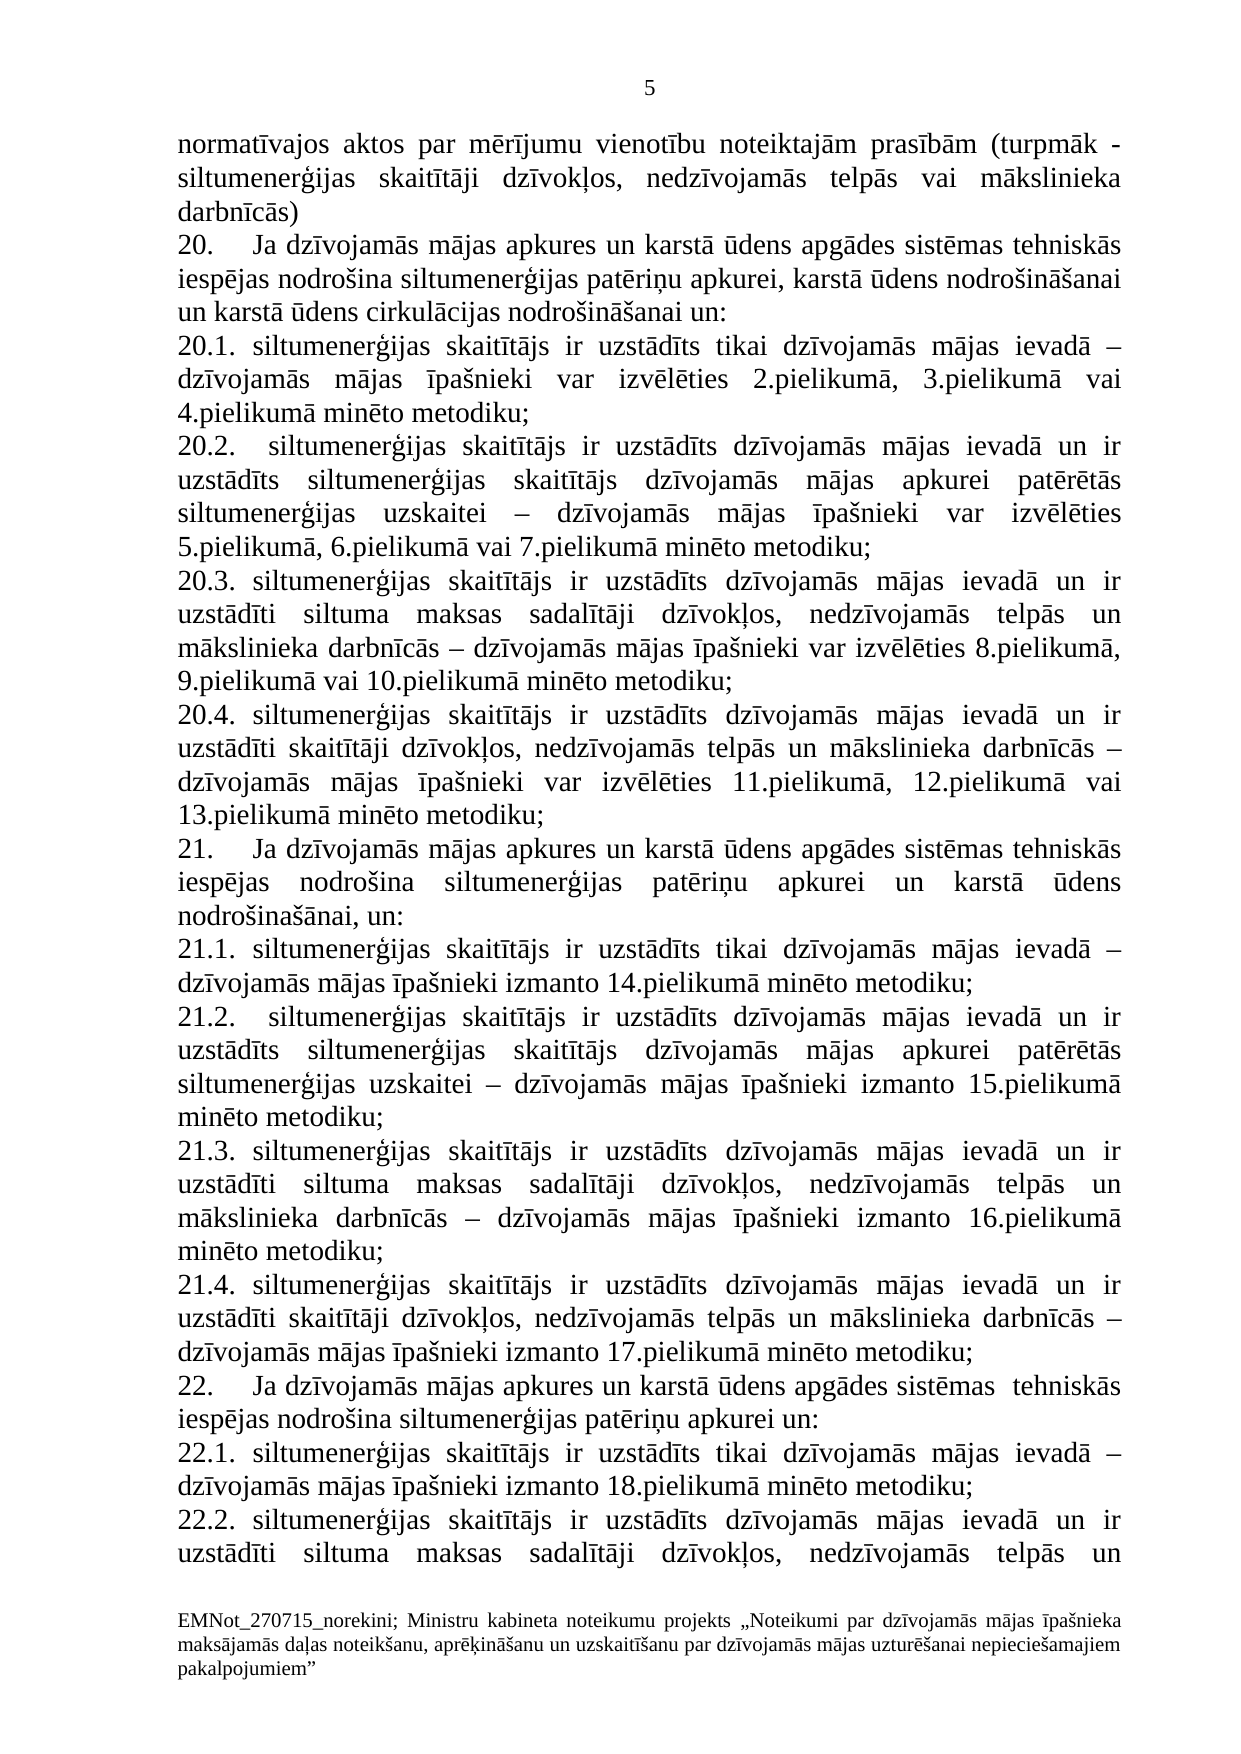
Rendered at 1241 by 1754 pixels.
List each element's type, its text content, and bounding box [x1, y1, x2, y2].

list siltumenerģijas skaitītājs ir uzstādīts dzīvojamās mājas ievadā un ir uzstādīts siltumenerģijas skaitītājs dzīvojamās mājas apkurei patērētās siltumenerģijas uzskaitei – dzīvojamās mājas īpašnieki izmanto 15.pielikumā minēto metodiku; [177, 999, 1122, 1133]
list siltumenerģijas skaitītājs ir uzstādīts dzīvojamās mājas ievadā un ir uzstādīts siltumenerģijas skaitītājs dzīvojamās mājas apkurei patērētās siltumenerģijas uzskaitei – dzīvojamās mājas īpašnieki var izvēlēties 5.pielikumā, 6.pielikumā vai 7.pielikumā minēto metodiku; [177, 428, 1122, 563]
list siltumenerģijas skaitītājs ir uzstādīts tikai dzīvojamās mājas ievadā – dzīvojamās mājas īpašnieki izmanto 18.pielikumā minēto metodiku; [177, 1435, 1122, 1502]
list Ja dzīvojamās mājas apkures un karstā ūdens apgādes sistēmas tehniskās iespējas nodrošina siltumenerģijas patēriņu apkurei, karstā ūdens nodrošināšanai un karstā ūdens cirkulācijas nodrošināšanai un: [177, 227, 1122, 328]
list Ja dzīvojamās mājas apkures un karstā ūdens apgādes sistēmas tehniskās iespējas nodrošina siltumenerģijas patēriņu apkurei un: [177, 1368, 1122, 1435]
list siltumenerģijas skaitītājs ir uzstādīts tikai dzīvojamās mājas ievadā – dzīvojamās mājas īpašnieki izmanto 14.pielikumā minēto metodiku; [177, 932, 1122, 999]
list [177, 1502, 1122, 1569]
list siltumenerģijas skaitītājs ir uzstādīts dzīvojamās mājas ievadā un ir uzstādīti skaitītāji dzīvokļos, nedzīvojamās telpās un mākslinieka darbnīcās – dzīvojamās mājas īpašnieki var izvēlēties 11.pielikumā, 12.pielikumā vai 13.pielikumā minēto metodiku; [177, 697, 1122, 831]
list Ja dzīvojamās mājas apkures un karstā ūdens apgādes sistēmas tehniskās iespējas nodrošina siltumenerģijas patēriņu apkurei un karstā ūdens nodrošinašānai, un: [177, 831, 1122, 932]
list siltumenerģijas skaitītājs ir uzstādīts dzīvojamās mājas ievadā un ir uzstādīti siltuma maksas sadalītāji dzīvokļos, nedzīvojamās telpās un mākslinieka darbnīcās – dzīvojamās mājas īpašnieki izmanto 16.pielikumā minēto metodiku; [177, 1133, 1122, 1267]
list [177, 127, 1122, 227]
list siltumenerģijas skaitītājs ir uzstādīts dzīvojamās mājas ievadā un ir uzstādīti siltuma maksas sadalītāji dzīvokļos, nedzīvojamās telpās un mākslinieka darbnīcās – dzīvojamās mājas īpašnieki var izvēlēties 8.pielikumā, 9.pielikumā vai 10.pielikumā minēto metodiku; [177, 563, 1122, 697]
list siltumenerģijas skaitītājs ir uzstādīts dzīvojamās mājas ievadā un ir uzstādīti skaitītāji dzīvokļos, nedzīvojamās telpās un mākslinieka darbnīcās – dzīvojamās mājas īpašnieki izmanto 17.pielikumā minēto metodiku; [177, 1267, 1122, 1368]
list siltumenerģijas skaitītājs ir uzstādīts tikai dzīvojamās mājas ievadā – dzīvojamās mājas īpašnieki var izvēlēties 2.pielikumā, 3.pielikumā vai 4.pielikumā minēto metodiku; [177, 328, 1122, 428]
